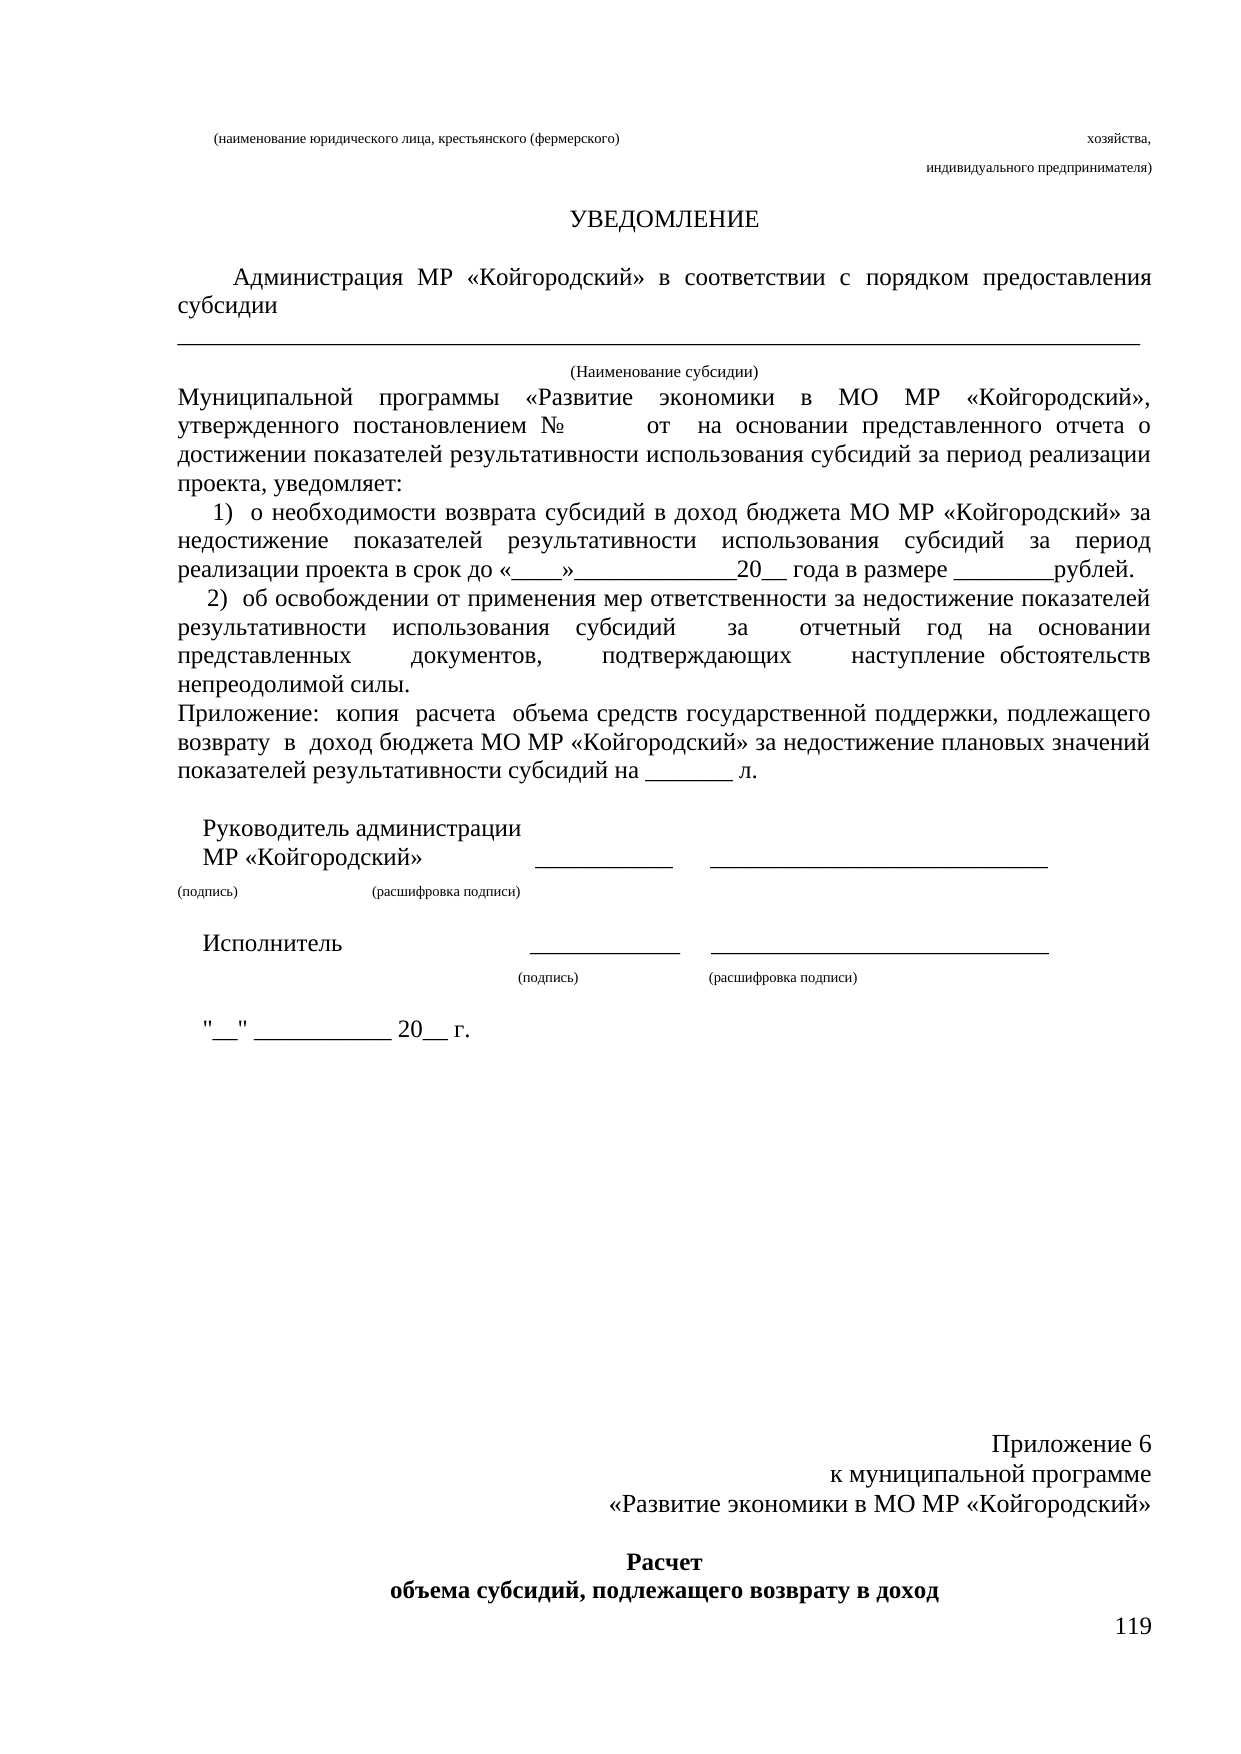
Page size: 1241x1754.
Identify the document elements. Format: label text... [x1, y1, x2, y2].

text (Наименование субсидии) [177, 348, 1152, 382]
text Руководитель администрации [177, 813, 1152, 842]
text (наименование юридического лица, крестьянского (фермерского) хозяйства, индивидуального предпринимателя) [177, 118, 1152, 176]
text Приложение 6 [177, 1428, 1152, 1458]
text МР «Койгородский» ___________ ___________________________ [177, 842, 1152, 870]
text _____________________________________________________________________________ [177, 319, 1152, 348]
text 2) об освобождении от применения мер ответственности за недостижение показателей результативности использования субсидий за отчетный год на основании представленных документов, подтверждающих наступление обстоятельств непреодолимой силы. [177, 583, 1152, 698]
text Исполнитель ____________ ___________________________ [177, 928, 1152, 957]
text к муниципальной программе [177, 1458, 1152, 1488]
text УВЕДОМЛЕНИЕ [177, 204, 1152, 233]
text 1) о необходимости возврата субсидий в доход бюджета МО МР «Койгородский» за недостижение показателей результативности использования субсидий за период реализации проекта в срок до «____»_____________20__ года в размере ________рублей. [177, 497, 1152, 583]
text объема субсидий, подлежащего возврату в доход [177, 1575, 1152, 1604]
text (подпись) (расшифровка подписи) [177, 957, 1152, 985]
text Расчет [177, 1547, 1152, 1575]
text «Развитие экономики в МО МР «Койгородский» [177, 1488, 1152, 1518]
text Приложение: копия расчета объема средств государственной поддержки, подлежащего возврату в доход бюджета МО МР «Койгородский» за недостижение плановых значений показателей результативности субсидий на _______ л. [177, 698, 1152, 784]
text "__" ___________ 20__ г. [177, 1014, 1152, 1043]
text Муниципальной программы «Развитие экономики в МО МР «Койгородский», утвержденного постановлением № от на основании представленного отчета о достижении показателей результативности использования субсидий за период реализации проекта, уведомляет: [177, 382, 1152, 497]
text Администрация МР «Койгородский» в соответствии с порядком предоставления субсидии [177, 262, 1152, 319]
text (подпись) (расшифровка подписи) [177, 870, 1152, 899]
